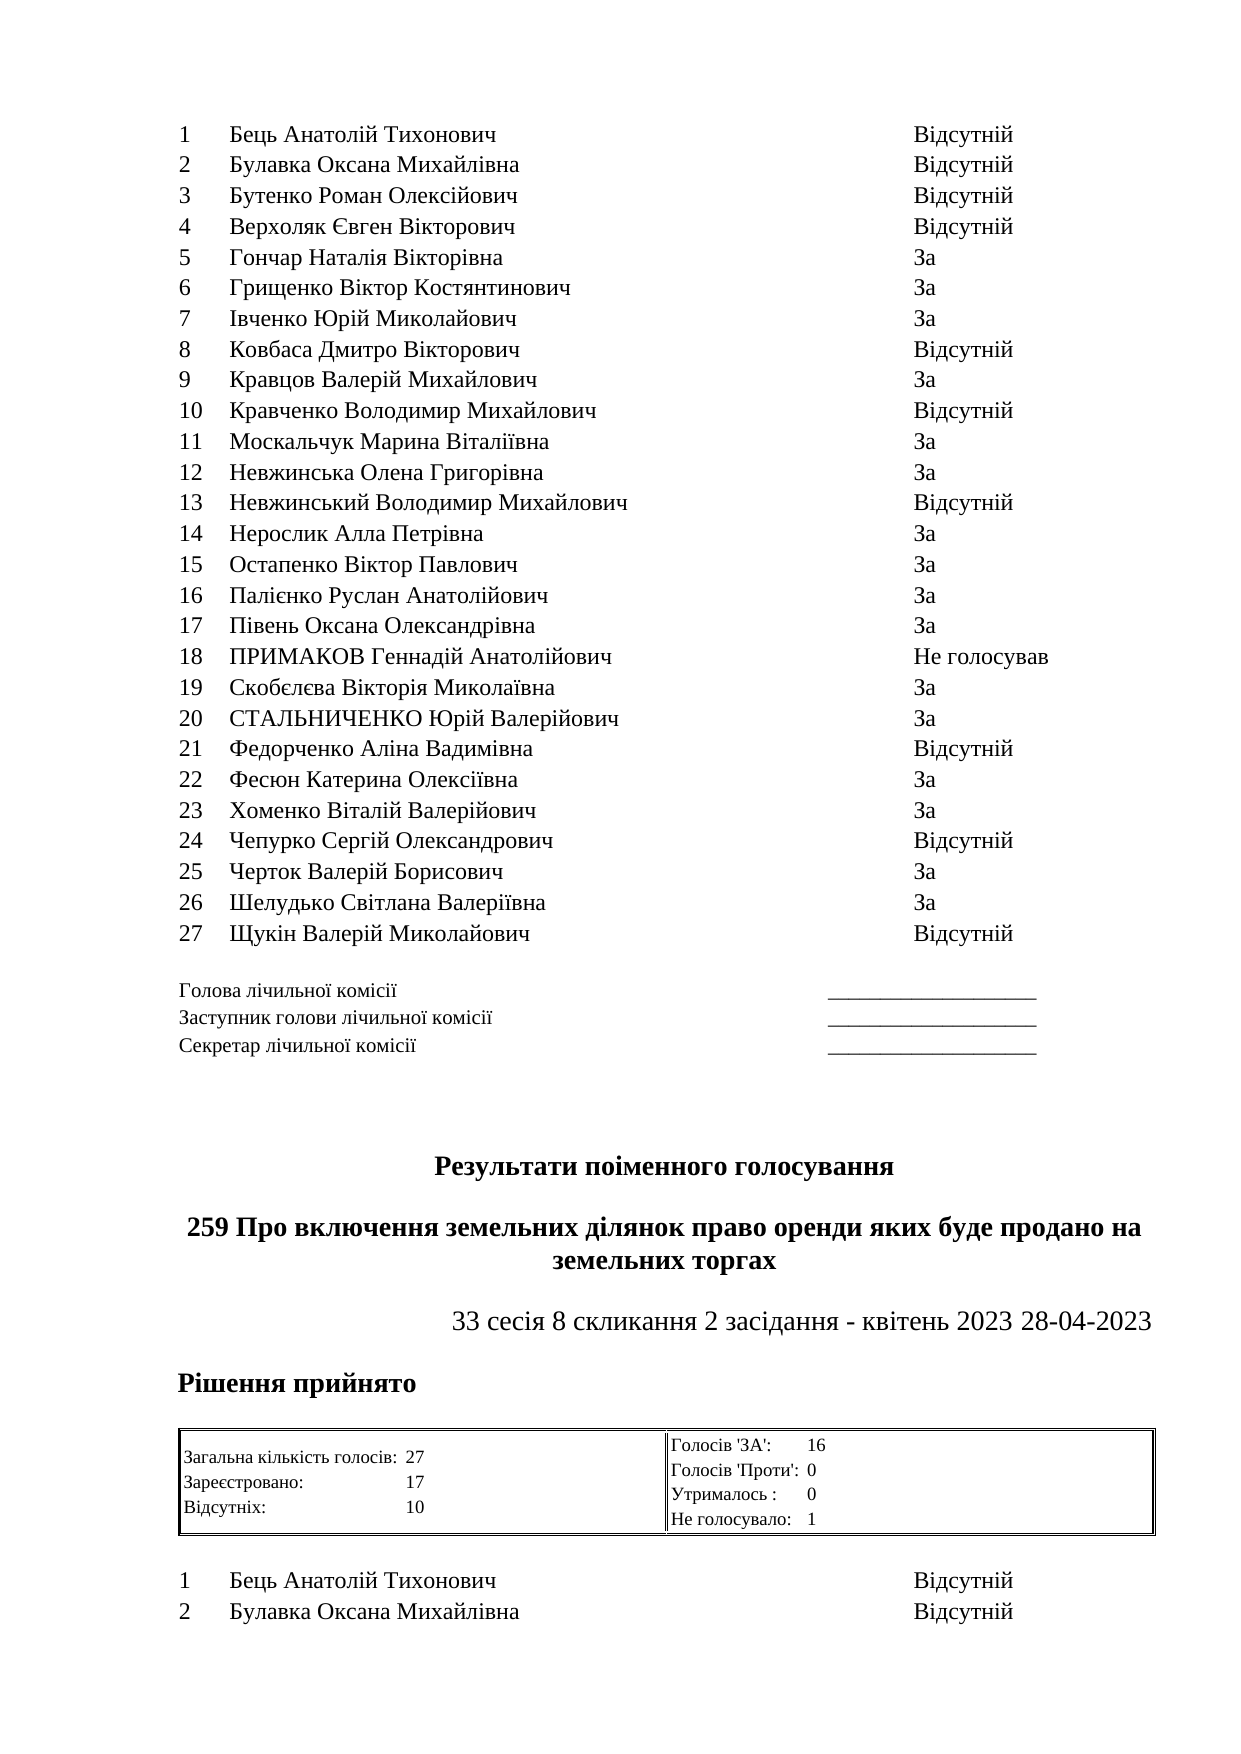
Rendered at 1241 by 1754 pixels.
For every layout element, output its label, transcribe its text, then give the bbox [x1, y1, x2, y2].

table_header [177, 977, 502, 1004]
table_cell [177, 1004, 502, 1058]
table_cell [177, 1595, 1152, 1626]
text 259 Про включення земельних ділянок право оренди яких буде продано на земельних торгах [177, 1210, 1152, 1275]
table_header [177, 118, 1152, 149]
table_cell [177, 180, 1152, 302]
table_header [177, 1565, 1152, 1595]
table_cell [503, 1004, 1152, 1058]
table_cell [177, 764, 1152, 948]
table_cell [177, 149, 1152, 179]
text Результати поіменного голосування [177, 1149, 1152, 1181]
text 33 сесія 8 скликання 2 засідання - квітень 2023 28-04-2023 [177, 1304, 1152, 1337]
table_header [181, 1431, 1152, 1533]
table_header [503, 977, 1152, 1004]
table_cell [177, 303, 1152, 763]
text Рішення прийнято [177, 1366, 1152, 1398]
